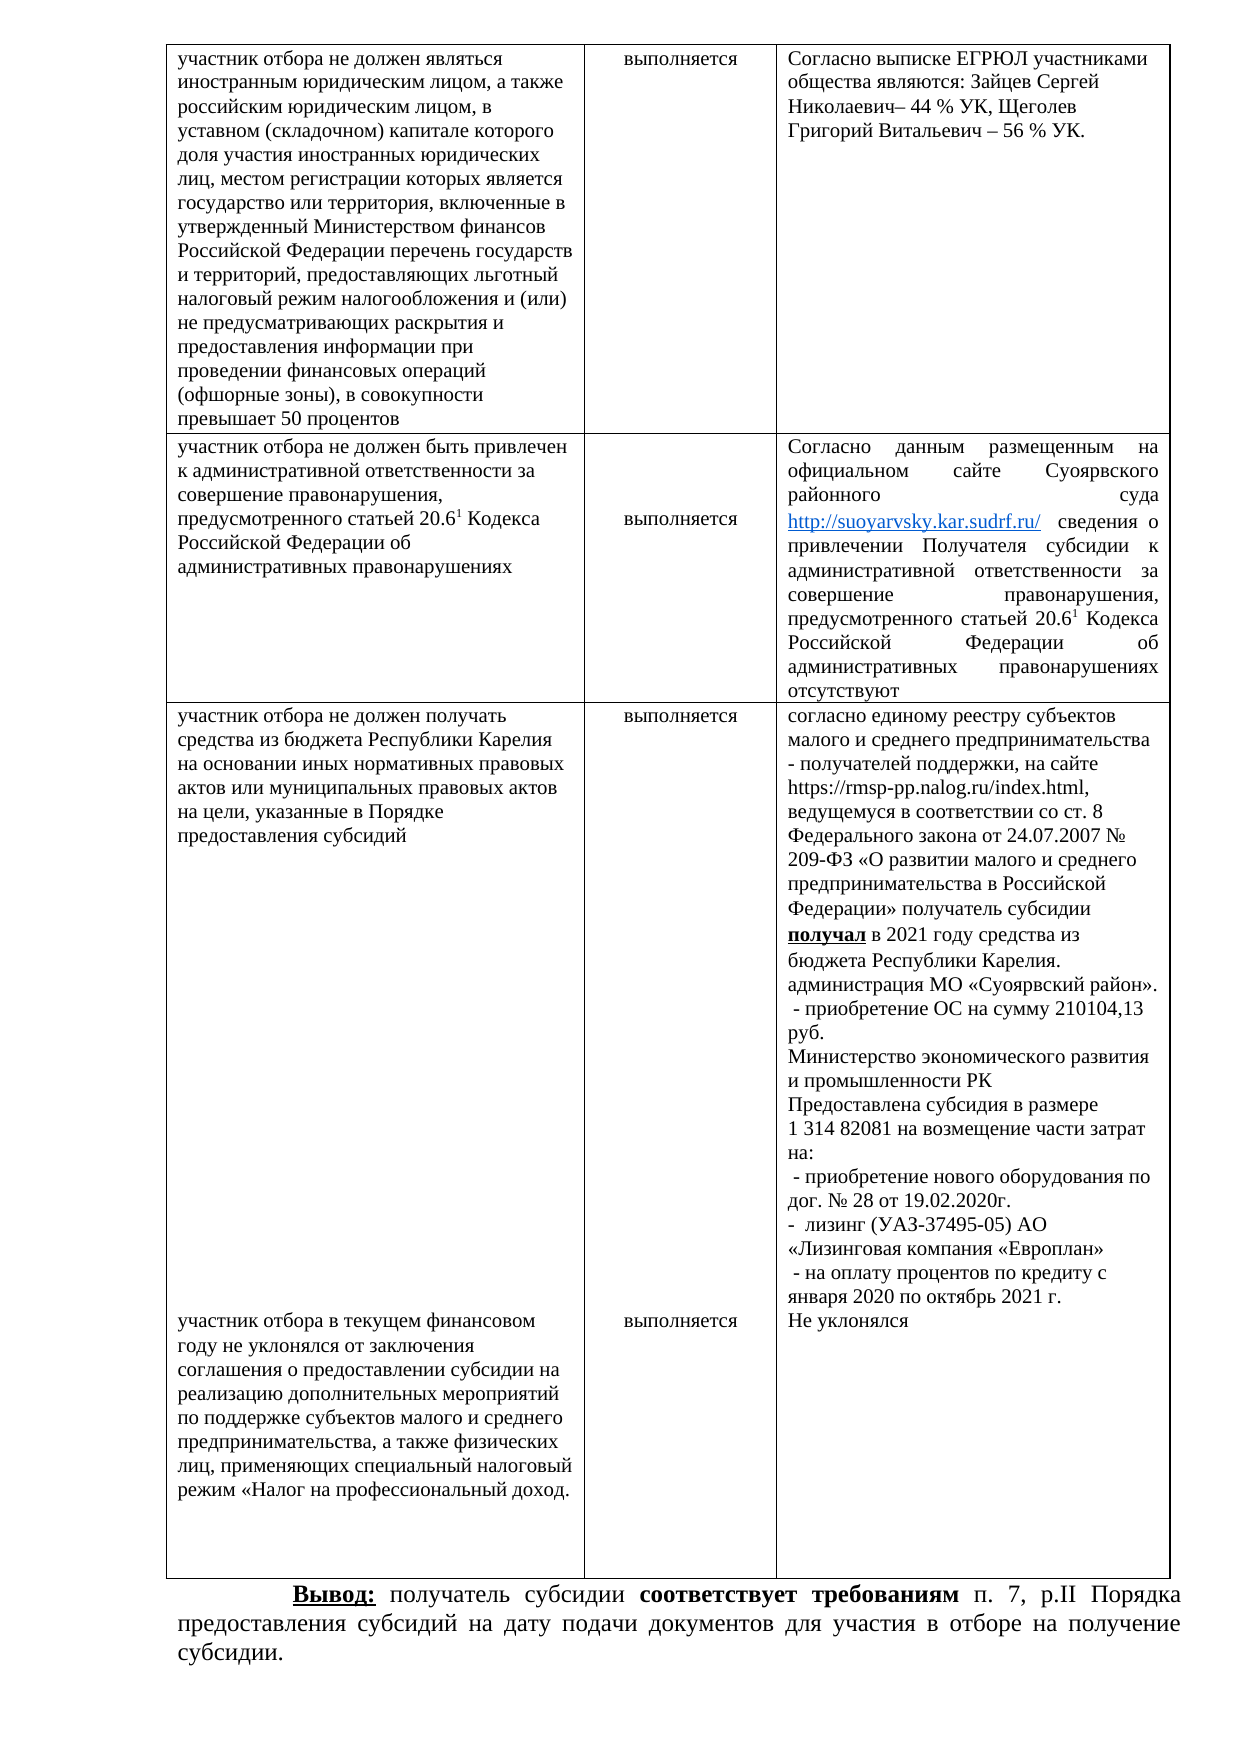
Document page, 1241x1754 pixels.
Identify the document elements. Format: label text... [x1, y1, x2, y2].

table_cell выполняется [585, 434, 776, 702]
table_cell Согласно данным размещенным на официальном сайте Суоярвского районного суда http://suoyarvsky.kar.sudrf.ru/ сведения о привлечении Получателя субсидии к административной ответственности за совершение правонарушения, предусмотренного статьей 20.61 Кодекса Российской Федерации об административных правонарушениях отсутствуют [777, 434, 1169, 702]
table_cell Согласно выписке ЕГРЮЛ участниками общества являются: Зайцев Сергей Николаевич– 44 % УК, Щеголев Григорий Витальевич – 56 % УК. [777, 45, 1169, 433]
table_cell выполняется [585, 703, 776, 1308]
table_cell согласно единому реестру субъектов малого и среднего предпринимательства - получателей поддержки, на сайте https://rmsp-pp.nalog.ru/index.html, ведущемуся в соответствии со ст. 8 Федерального закона от 24.07.2007 № 209-ФЗ «О развитии малого и среднего предпринимательства в Российской Федерации» получатель субсидии получал в 2021 году средства из бюджета Республики Карелия. администрация МО «Суоярвский район». - приобретение ОС на сумму 210104,13 руб. Министерство экономического развития и промышленности РК Предоставлена субсидия в размере 1 314 82081 на возмещение части затрат на: - приобретение нового оборудования по дог. № 28 от 19.02.2020г. - лизинг (УАЗ-37495-05) АО «Лизинговая компания «Европлан» - на оплату процентов по кредиту с января 2020 по октябрь 2021 г. [777, 703, 1169, 1308]
table_cell выполняется [585, 45, 776, 433]
table_cell участник отбора не должен получать средства из бюджета Республики Карелия на основании иных нормативных правовых актов или муниципальных правовых актов на цели, указанные в Порядке предоставления субсидий [167, 703, 584, 1308]
table_cell участник отбора не должен быть привлечен к административной ответственности за совершение правонарушения, предусмотренного статьей 20.61 Кодекса Российской Федерации об административных правонарушениях [167, 434, 584, 702]
table_cell участник отбора в текущем финансовом году не уклонялся от заключения соглашения о предоставлении субсидии на реализацию дополнительных мероприятий по поддержке субъектов малого и среднего предпринимательства, а также физических лиц, применяющих специальный налоговый режим «Налог на профессиональный доход. [167, 1309, 584, 1578]
table_cell выполняется [585, 1309, 776, 1578]
text Вывод: получатель субсидии соответствует требованиям п. 7, р.II Порядка предоставления субсидий на дату подачи документов для участия в отборе на получение субсидии. [177, 1579, 1181, 1665]
table_cell Не уклонялся [777, 1309, 1169, 1578]
table_cell участник отбора не должен являться иностранным юридическим лицом, а также российским юридическим лицом, в уставном (складочном) капитале которого доля участия иностранных юридических лиц, местом регистрации которых является государство или территория, включенные в утвержденный Министерством финансов Российской Федерации перечень государств и территорий, предоставляющих льготный налоговый режим налогообложения и (или) не предусматривающих раскрытия и предоставления информации при проведении финансовых операций (офшорные зоны), в совокупности превышает 50 процентов [167, 45, 584, 433]
